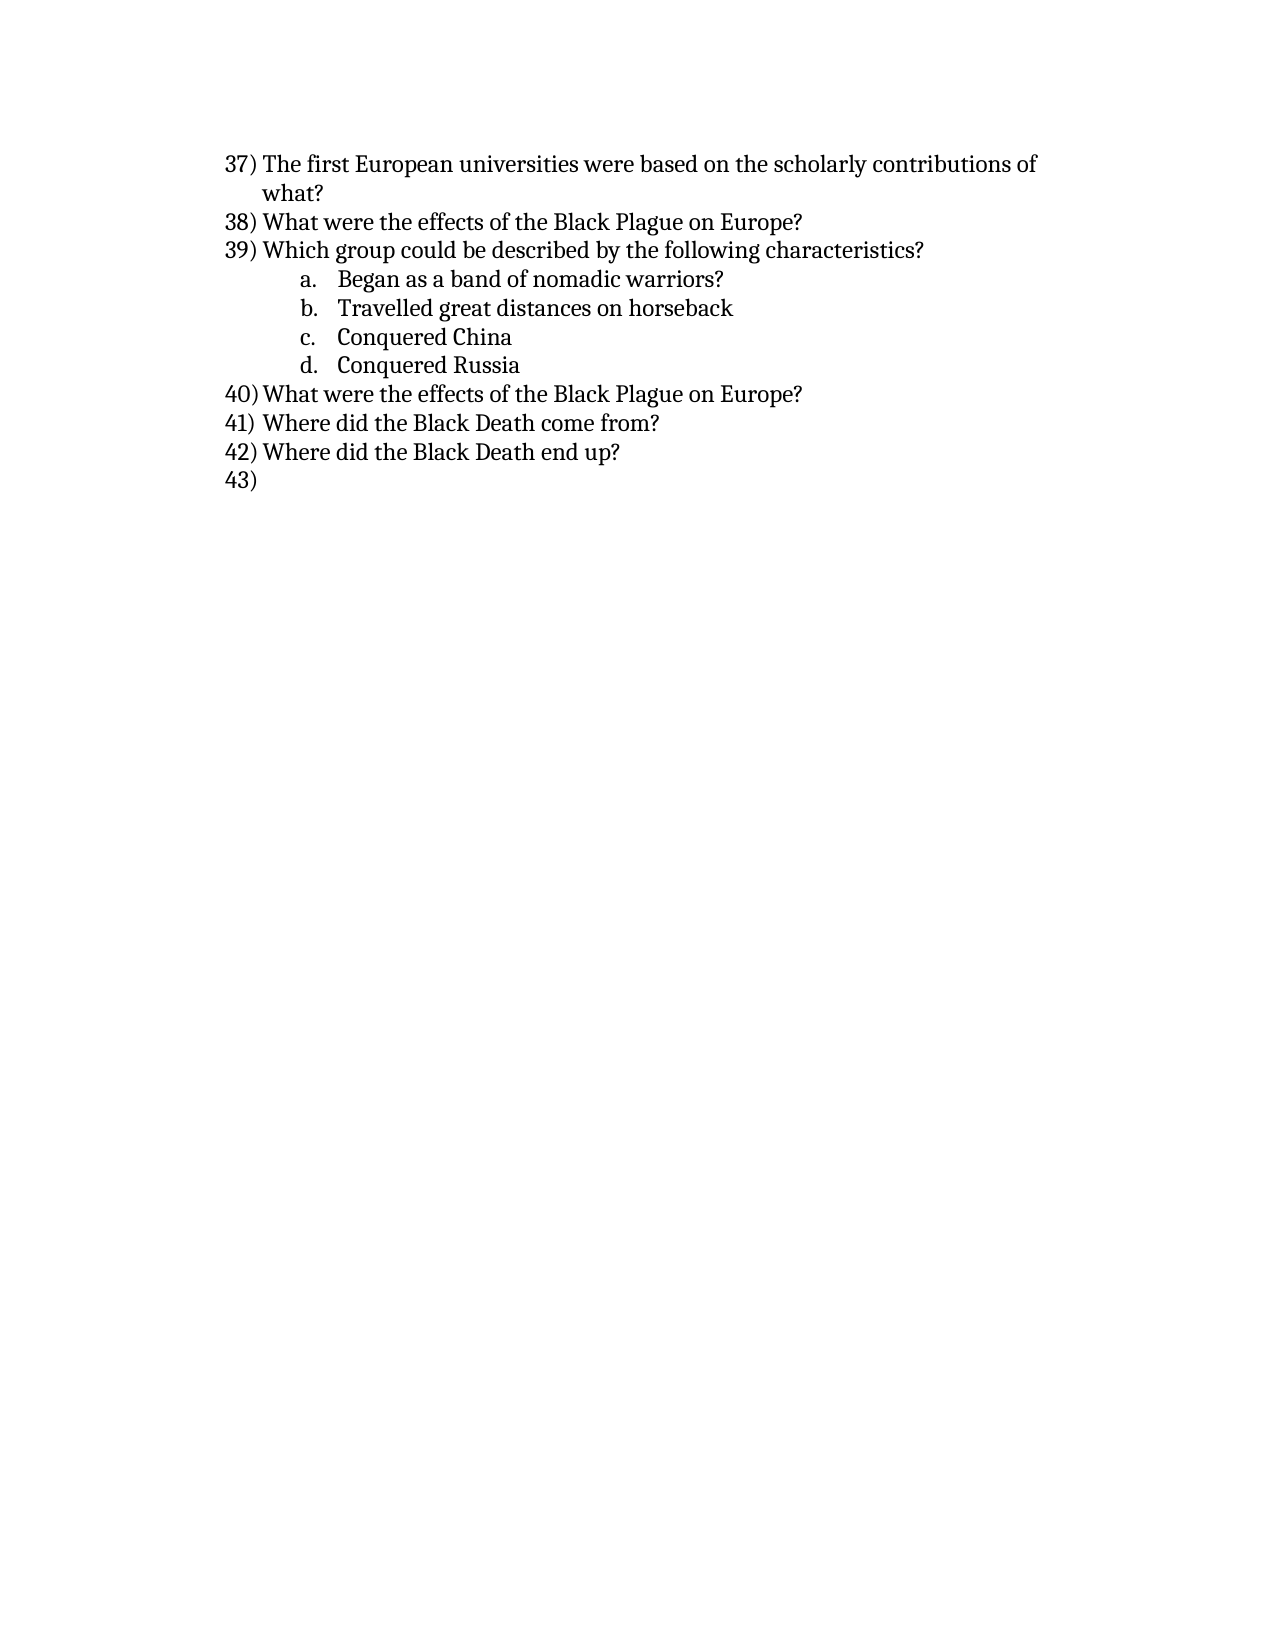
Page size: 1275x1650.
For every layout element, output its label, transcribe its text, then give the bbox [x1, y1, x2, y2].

list Travelled great distances on horseback [300, 294, 1087, 322]
list Conquered Russia [300, 351, 1087, 380]
list Where did the Black Death end up? [225, 437, 1087, 466]
list The first European universities were based on the scholarly contributions of what? [225, 150, 1087, 207]
list Conquered China [300, 322, 1087, 351]
list What were the effects of the Black Plague on Europe? [225, 207, 1087, 236]
list Began as a band of nomadic warriors? [300, 265, 1087, 294]
list Where did the Black Death come from? [225, 409, 1087, 437]
list Which group could be described by the following characteristics? [225, 236, 1087, 265]
list What were the effects of the Black Plague on Europe? [225, 380, 1087, 409]
